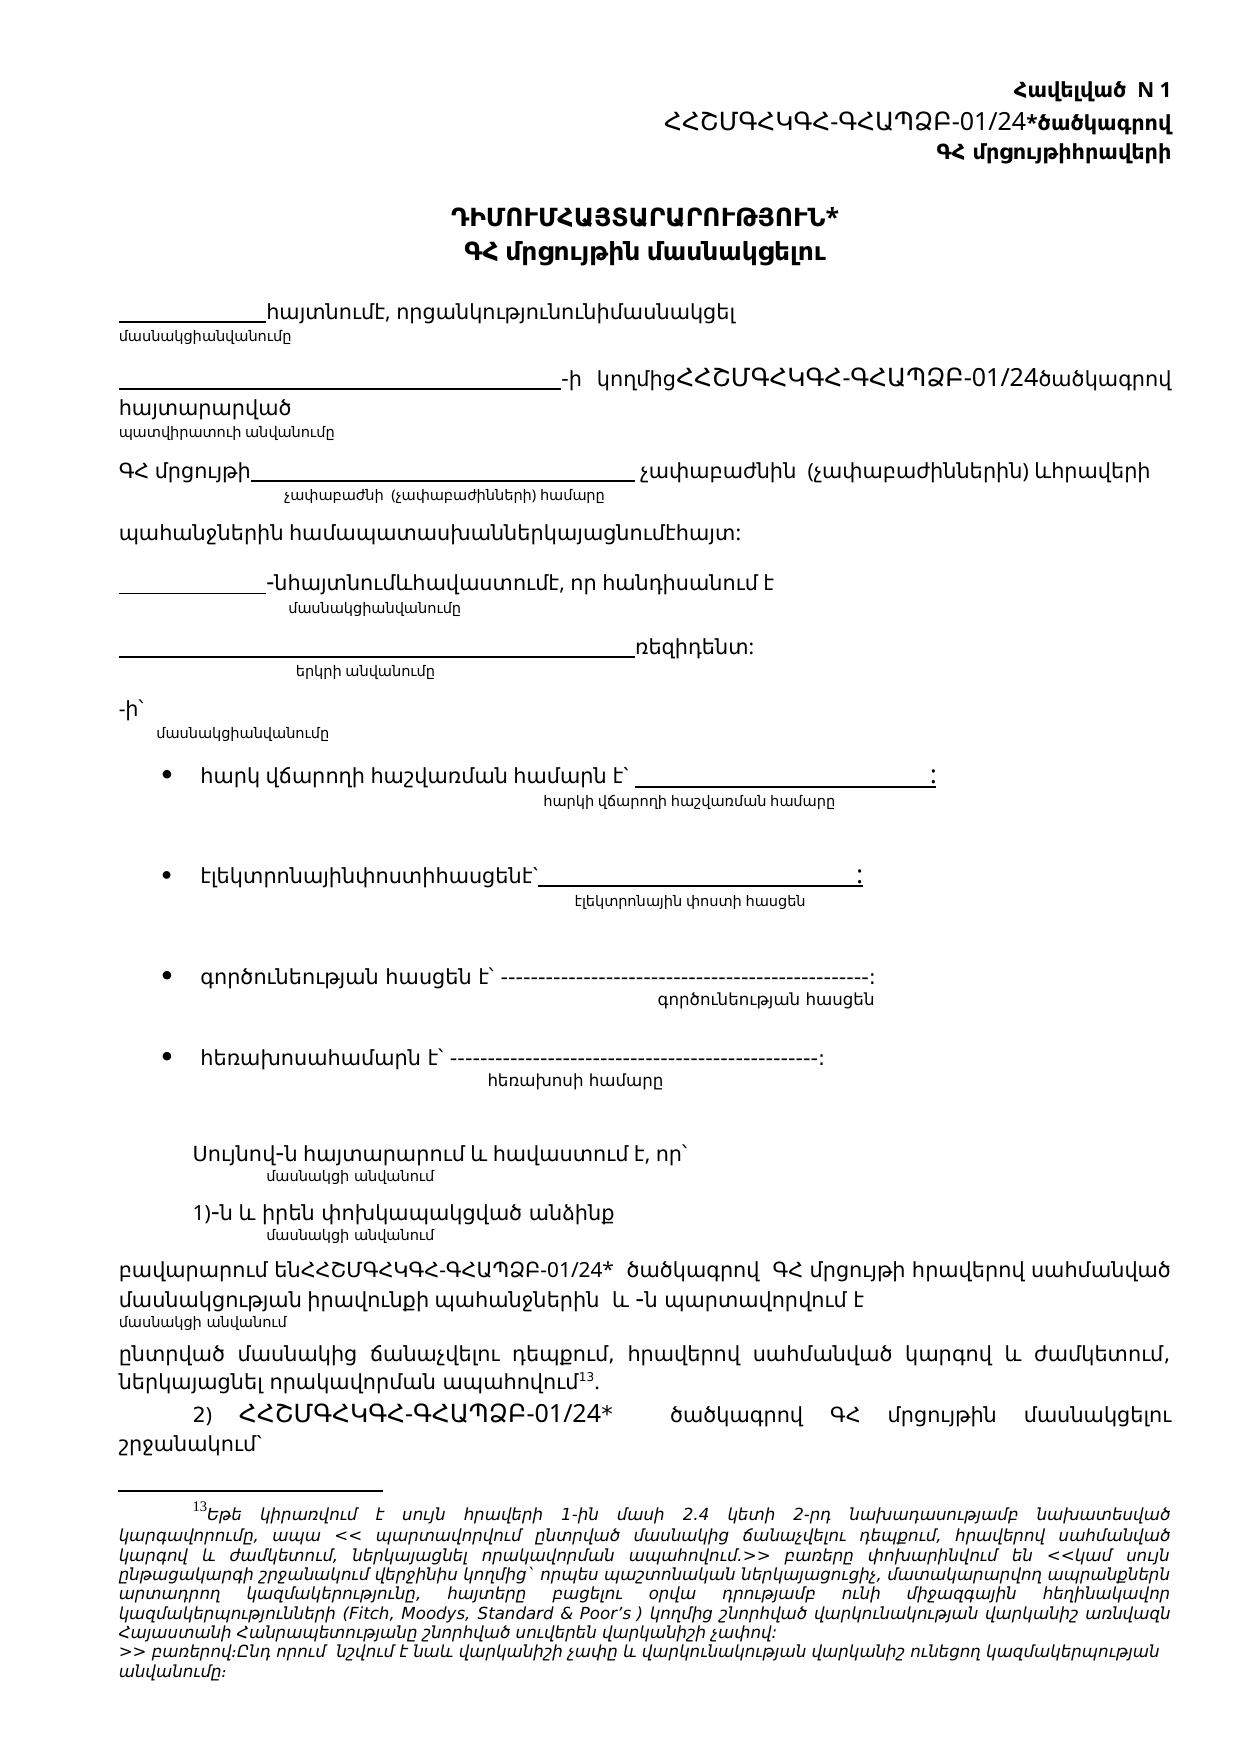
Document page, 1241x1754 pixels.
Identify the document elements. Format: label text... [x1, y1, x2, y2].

text Հավելված N 1 [118, 75, 1171, 103]
list գործունեության հասցեն է՝ -------------------------------------------------: [163, 965, 1171, 990]
text -ի կողմիցՀՀՇՄԳՀԿԳՀ-ԳՀԱՊՁԲ-01/24ծածկագրով հայտարարված [118, 359, 1171, 422]
text չափաբաժնի (չափաբաժինների) համարը [118, 484, 1171, 518]
list էլեկտրոնայինփոստիհասցենէ` : [163, 856, 1171, 891]
text ընտրված մասնակից ճանաչվելու դեպքում, հրավերով սահմանված կարգով և ժամկետում, ներկայացնել որակավորման ապահովում. [118, 1342, 1171, 1395]
text գործունեության հասցեն [118, 990, 1171, 1009]
subtitle ԳՀ մրցույթին մասնակցելու [118, 234, 1171, 268]
text պատվիրատուի անվանումը [118, 422, 1171, 456]
text -նհայտնումևհավաստումէ, որ հանդիսանում է [118, 564, 1171, 598]
text 2) ՀՀՇՄԳՀԿԳՀ-ԳՀԱՊՁԲ-01/24* ծածկագրով ԳՀ մրցույթին մասնակցելու շրջանակում` [118, 1395, 1171, 1458]
text մասնակցիանվանումը [118, 598, 1171, 632]
text ռեզիդենտ: [118, 632, 1171, 661]
text 1)-ն և իրեն փոխկապակցված անձինք [118, 1197, 1171, 1226]
text ԳՀ մրցույթիհրավերի [118, 137, 1171, 166]
text -ի՝ [118, 694, 1171, 723]
text ԴԻՄՈՒՄՀԱՅՏԱՐԱՐՈՒԹՅՈՒՆ* [118, 200, 1171, 234]
text էլեկտրոնային փոստի հասցեն [118, 891, 1171, 924]
text ԳՀ մրցույթի չափաբաժնին (չափաբաժիններին) ևհրավերի [118, 456, 1171, 484]
text մասնակցի անվանում [118, 1226, 1171, 1256]
text պահանջներին համապատասխաններկայացնումէհայտ: [118, 518, 1171, 547]
text բավարարում ենՀՀՇՄԳՀԿԳՀ-ԳՀԱՊՁԲ-01/24* ծածկագրով ԳՀ մրցույթի հրավերով սահմանված մասնակցության իրավունքի պահանջներին և -ն պարտավորվում է [118, 1256, 1171, 1313]
text հարկի վճարողի հաշվառման համարը [266, 791, 1171, 825]
text մասնակցիանվանումը [118, 325, 1171, 359]
text հեռախոսի համարը [487, 1071, 1171, 1090]
list հարկ վճարողի հաշվառման համարն է` : [163, 757, 1171, 791]
text երկրի անվանումը [118, 661, 1171, 694]
list հեռախոսահամարն է՝ -------------------------------------------------: [163, 1046, 1171, 1071]
text ՀՀՇՄԳՀԿԳՀ-ԳՀԱՊՁԲ-01/24*ծածկագրով [118, 103, 1171, 137]
text մասնակցի անվանում [118, 1168, 1171, 1197]
text Սույնով-ն հայտարարում և հավաստում է, որ՝ [118, 1138, 1171, 1168]
text մասնակցիանվանումը [118, 723, 1171, 757]
text մասնակցի անվանում [118, 1313, 1171, 1342]
text հայտնումէ, որցանկությունունիմասնակցել [118, 297, 1171, 325]
